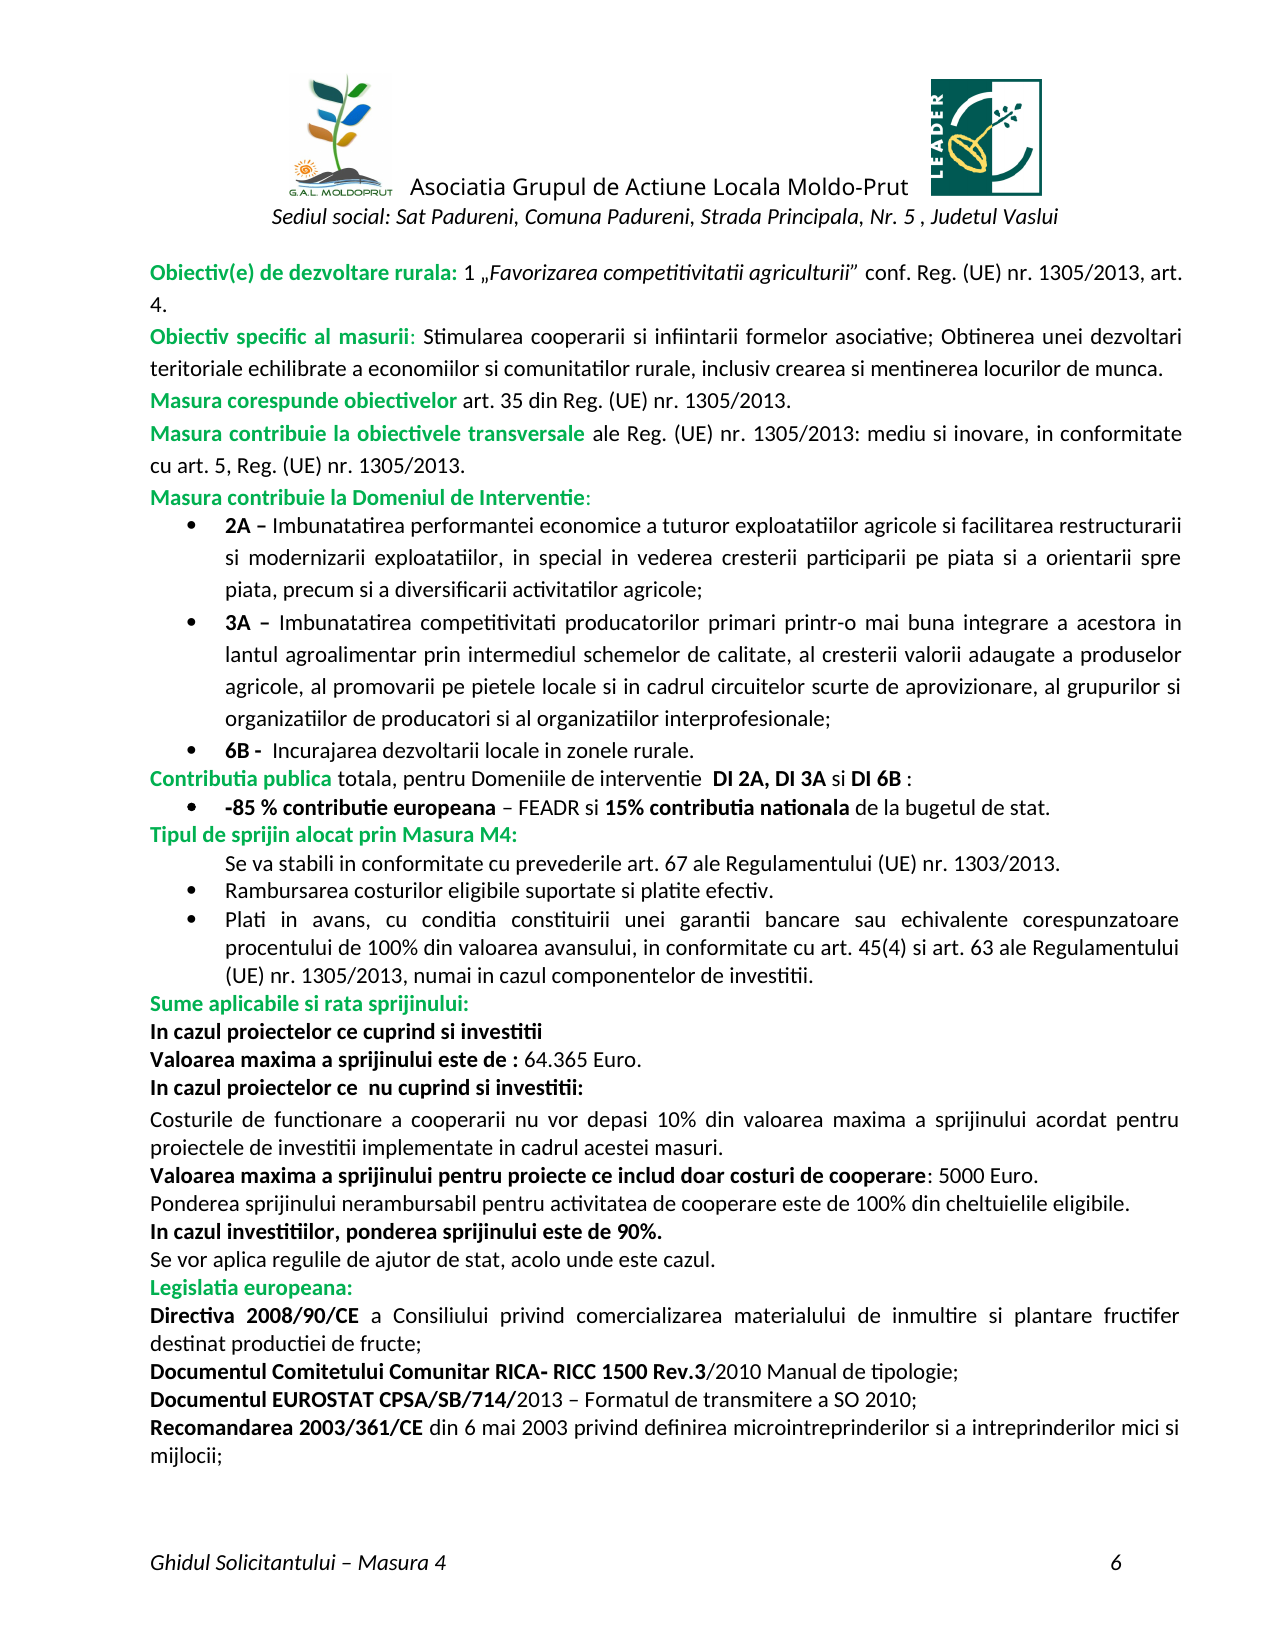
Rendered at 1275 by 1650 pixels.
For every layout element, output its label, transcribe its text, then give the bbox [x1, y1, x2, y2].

list Masura contribuie la obiectivele transversale ale Reg. (UE) nr. 1305/2013: mediu si inovare, in conformitate cu art. 5, Reg. (UE) nr. 1305/2013. [150, 419, 1183, 479]
list Obiectiv(e) de dezvoltare rurala: 1 „Favorizarea competitivitatii agriculturii” conf. Reg. (UE) nr. 1305/2013, art. 4. [150, 258, 1183, 318]
list Tipul de sprijin alocat prin Masura M4: [150, 821, 1181, 849]
list Valoarea maxima a sprijinului pentru proiecte ce includ doar costuri de cooperare: 5000 Euro. [150, 1161, 1181, 1189]
list In cazul investitiilor, ponderea sprijinului este de 90%. [150, 1217, 1181, 1245]
text Documentul Comitetului Comunitar RICA‐ RICC 1500 Rev.3/2010 Manual de tipologie; [150, 1357, 1181, 1385]
list 6B - Incurajarea dezvoltarii locale in zonele rurale. [187, 737, 1181, 764]
text Se va stabili in conformitate cu prevederile art. 67 ale Regulamentului (UE) nr. 1303/2013. [150, 849, 1181, 877]
text Legislatia europeana: [150, 1273, 1181, 1301]
list Costurile de functionare a cooperarii nu vor depasi 10% din valoarea maxima a sprijinului acordat pentru proiectele de investitii implementate in cadrul acestei masuri. [150, 1105, 1181, 1161]
text Documentul EUROSTAT CPSA/SB/714/2013 – Formatul de transmitere a SO 2010; [150, 1385, 1181, 1413]
list Ponderea sprijinului nerambursabil pentru activitatea de cooperare este de 100% din cheltuielile eligibile. [150, 1189, 1181, 1217]
text Masura contribuie la Domeniul de Interventie: [150, 483, 1181, 511]
list ‐85 % contributie europeana – FEADR si 15% contributia nationala de la bugetul de stat. [187, 793, 1181, 821]
list 2A – Imbunatatirea performantei economice a tuturor exploatatiilor agricole si facilitarea restructurarii si modernizarii exploatatiilor, in special in vederea cresterii participarii pe piata si a orientarii spre piata, precum si a diversificarii activitatilor agricole; [187, 511, 1183, 604]
list Masura corespunde obiectivelor art. 35 din Reg. (UE) nr. 1305/2013. [150, 387, 1183, 415]
picture [289, 73, 393, 196]
list Se vor aplica regulile de ajutor de stat, acolo unde este cazul. [150, 1245, 1181, 1273]
list Sume aplicabile si rata sprijinului: [150, 989, 1181, 1017]
text Directiva 2008/90/CE a Consiliului privind comercializarea materialului de inmultire si plantare fructifer destinat productiei de fructe; [150, 1301, 1181, 1357]
text Recomandarea 2003/361/CE din 6 mai 2003 privind definirea microintreprinderilor si a intreprinderilor mici si mijlocii; [150, 1413, 1181, 1469]
list Rambursarea costurilor eligibile suportate si platite efectiv. [187, 877, 1181, 905]
text In cazul proiectelor ce nu cuprind si investitii: [150, 1073, 1181, 1101]
list In cazul proiectelor ce cuprind si investitii [150, 1017, 1181, 1045]
list Contributia publica totala, pentru Domeniile de interventie DI 2A, DI 3A si DI 6B : [150, 764, 1181, 793]
picture [931, 79, 1042, 196]
list Obiectiv specific al masurii: Stimularea cooperarii si infiintarii formelor asociative; Obtinerea unei dezvoltari teritoriale echilibrate a economiilor si comunitatilor rurale, inclusiv crearea si mentinerea locurilor de munca. [150, 322, 1183, 382]
list Valoarea maxima a sprijinului este de : 64.365 Euro. [150, 1045, 1181, 1073]
list 3A – Imbunatatirea competitivitati producatorilor primari printr-o mai buna integrare a acestora in lantul agroalimentar prin intermediul schemelor de calitate, al cresterii valorii adaugate a produselor agricole, al promovarii pe pietele locale si in cadrul circuitelor scurte de aprovizionare, al grupurilor si organizatiilor de producatori si al organizatiilor interprofesionale; [187, 608, 1183, 732]
list Plati in avans, cu conditia constituirii unei garantii bancare sau echivalente corespunzatoare procentului de 100% din valoarea avansului, in conformitate cu art. 45(4) si art. 63 ale Regulamentului (UE) nr. 1305/2013, numai in cazul componentelor de investitii. [187, 905, 1181, 989]
